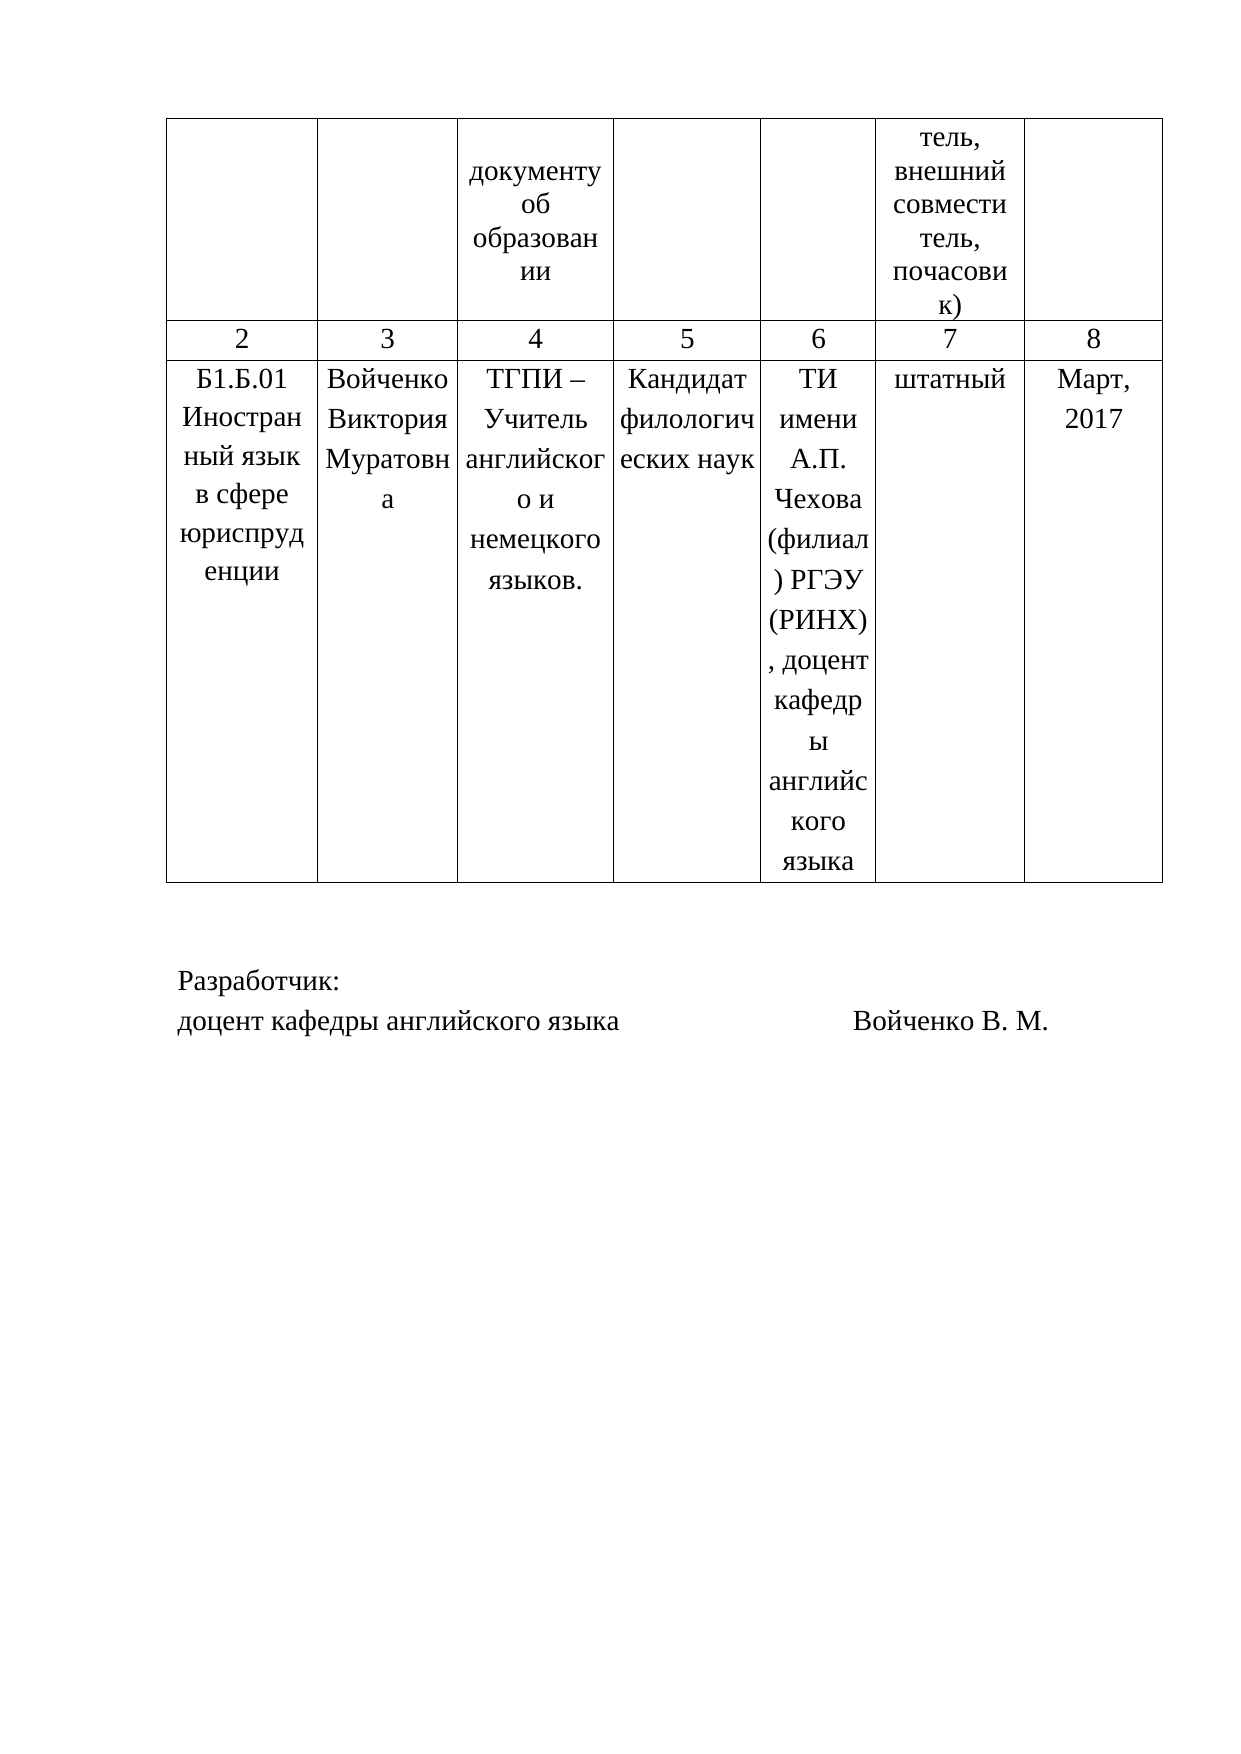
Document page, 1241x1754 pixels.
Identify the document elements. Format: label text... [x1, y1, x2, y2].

table_cell ТИ имени А.П. Чехова (филиал) РГЭУ (РИНХ), доцент кафедры английского языка [761, 361, 875, 882]
table_cell Б1.Б.01 Иностранный язык в сфере юриспруденции [167, 361, 317, 882]
table_cell 7 [876, 321, 1024, 360]
table_cell 6 [761, 321, 875, 360]
text Разработчик: [177, 963, 1152, 997]
table_cell Кандидат филологических наук [614, 361, 760, 882]
table_cell 4 [458, 321, 613, 360]
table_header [318, 119, 457, 320]
table_cell Март, 2017 [1025, 361, 1162, 882]
table_cell Войченко Виктория Муратовна [318, 361, 457, 882]
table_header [167, 119, 317, 320]
table_cell 5 [614, 321, 760, 360]
table_cell 8 [1025, 321, 1162, 360]
table_cell 3 [318, 321, 457, 360]
table_cell 2 [167, 321, 317, 360]
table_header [761, 119, 875, 320]
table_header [876, 119, 1024, 320]
text доцент кафедры английского языка Войченко В. М. [177, 1003, 1152, 1037]
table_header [458, 119, 613, 320]
table_cell ТГПИ – Учитель английского и немецкого языков. [458, 361, 613, 882]
table_cell штатный [876, 361, 1024, 882]
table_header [614, 119, 760, 320]
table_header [1025, 119, 1162, 320]
